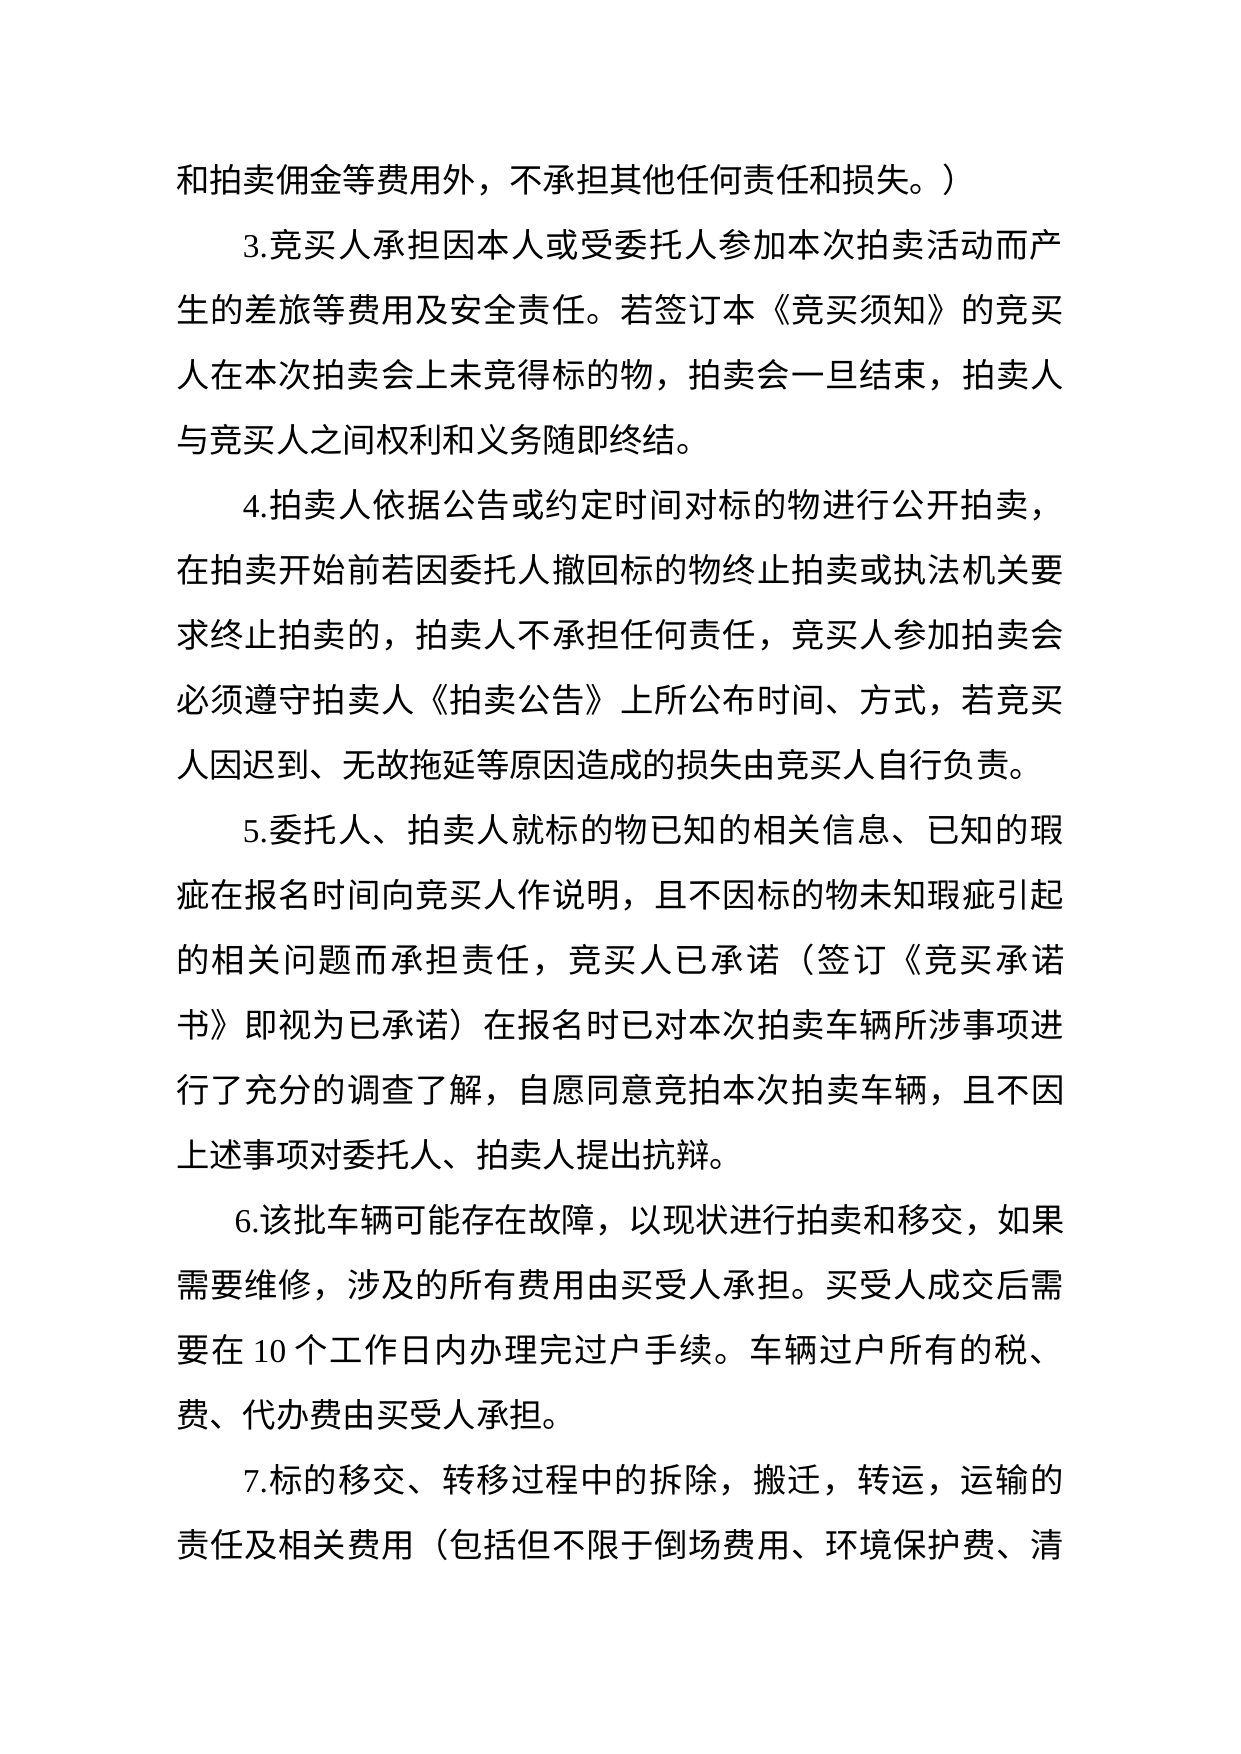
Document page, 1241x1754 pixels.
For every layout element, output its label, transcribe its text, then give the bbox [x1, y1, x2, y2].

text 4.拍卖人依据公告或约定时间对标的物进行公开拍卖，在拍卖开始前若因委托人撤回标的物终止拍卖或执法机关要求终止拍卖的，拍卖人不承担任何责任，竞买人参加拍卖会必须遵守拍卖人《拍卖公告》上所公布时间、方式，若竞买人因迟到、无故拖延等原因造成的损失由竞买人自行负责。 [176, 471, 1064, 796]
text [176, 1446, 1064, 1576]
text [176, 146, 1064, 211]
text 6.该批车辆可能存在故障，以现状进行拍卖和移交，如果需要维修，涉及的所有费用由买受人承担。买受人成交后需要在10个工作日内办理完过户手续。车辆过户所有的税、费、代办费由买受人承担。 [176, 1186, 1064, 1446]
text 5.委托人、拍卖人就标的物已知的相关信息、已知的瑕疵在报名时间向竞买人作说明，且不因标的物未知瑕疵引起的相关问题而承担责任，竞买人已承诺（签订《竞买承诺书》即视为已承诺）在报名时已对本次拍卖车辆所涉事项进行了充分的调查了解，自愿同意竞拍本次拍卖车辆，且不因上述事项对委托人、拍卖人提出抗辩。 [176, 796, 1064, 1186]
text 3.竞买人承担因本人或受委托人参加本次拍卖活动而产生的差旅等费用及安全责任。若签订本《竞买须知》的竞买人在本次拍卖会上未竞得标的物，拍卖会一旦结束，拍卖人与竞买人之间权利和义务随即终结。 [176, 211, 1064, 471]
